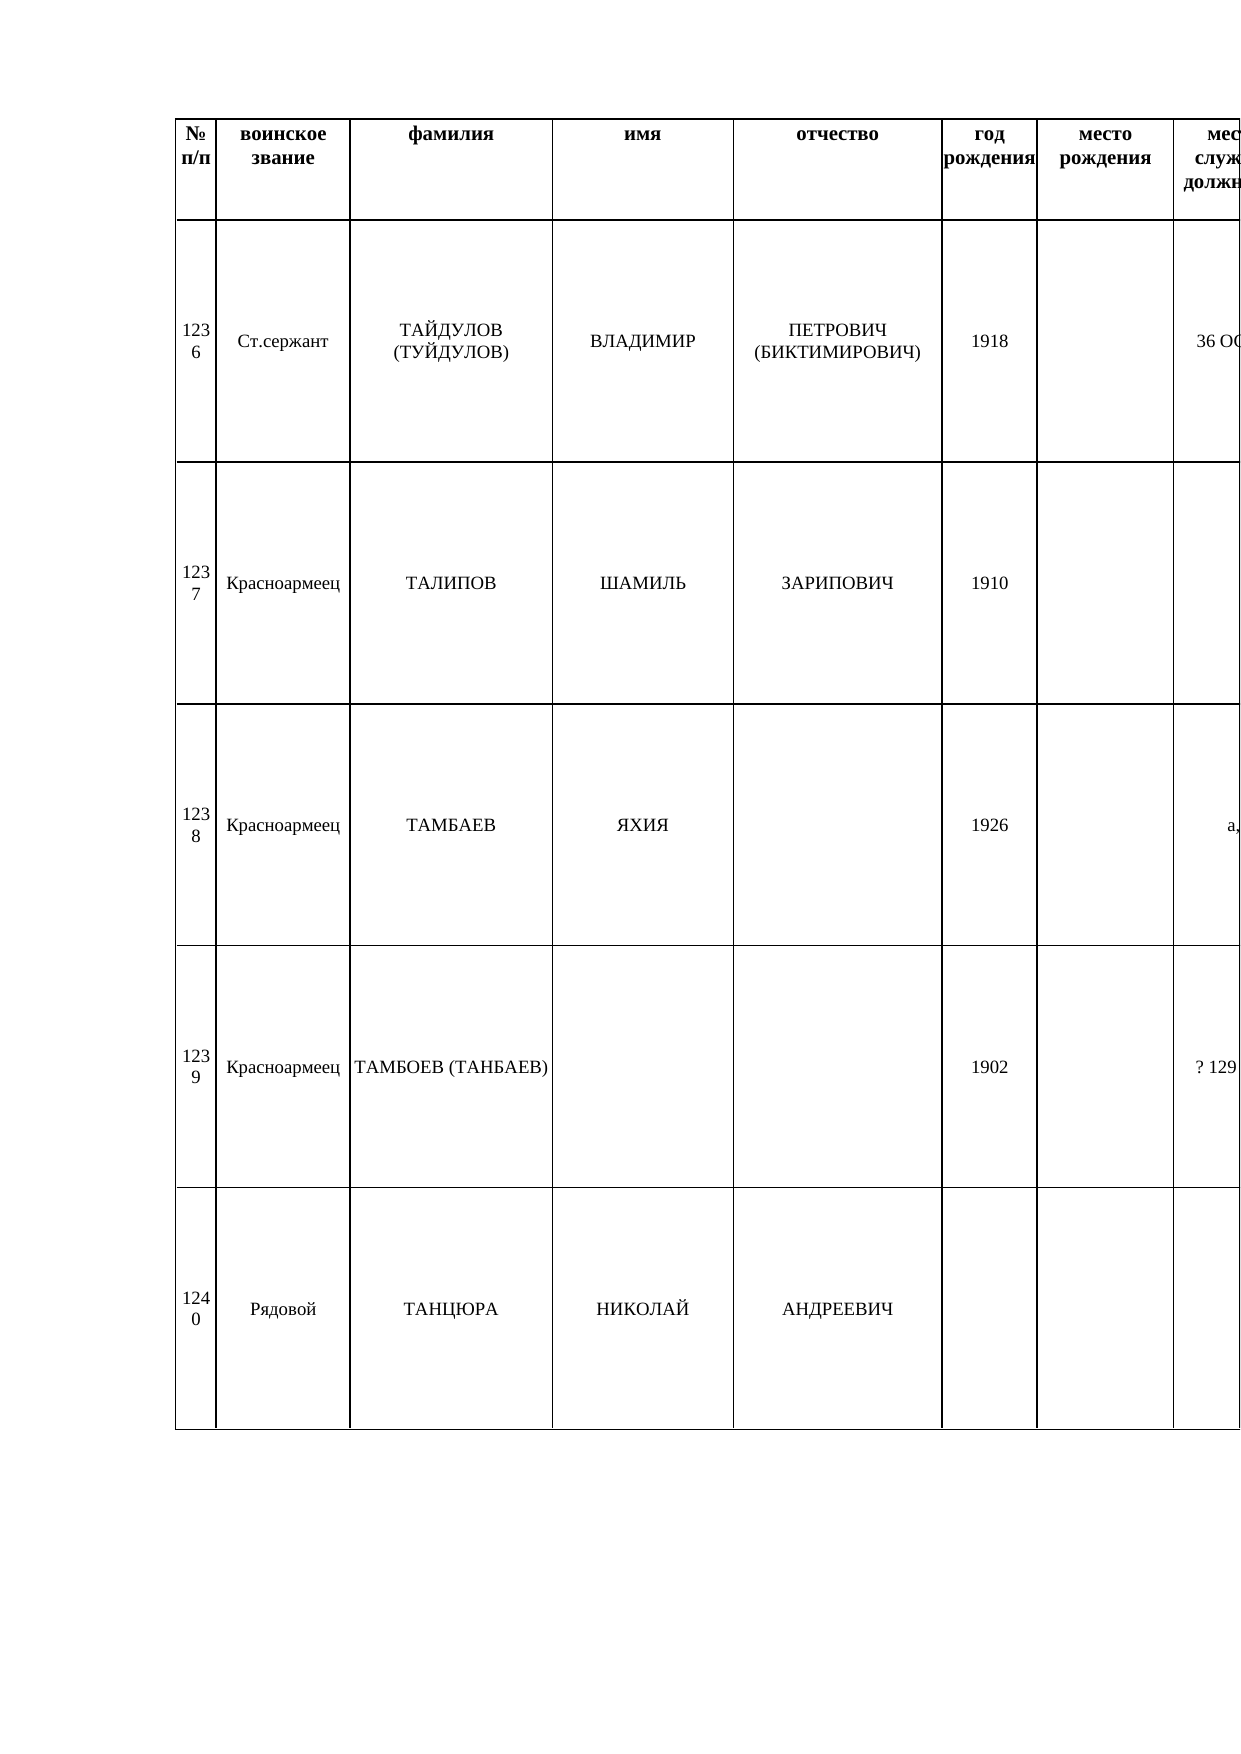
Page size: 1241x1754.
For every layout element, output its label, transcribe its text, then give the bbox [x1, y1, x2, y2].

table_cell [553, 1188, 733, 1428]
table_header имя [553, 120, 733, 219]
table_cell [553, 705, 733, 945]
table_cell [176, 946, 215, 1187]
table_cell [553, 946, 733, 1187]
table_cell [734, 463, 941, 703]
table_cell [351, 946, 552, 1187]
table_header № п/п [176, 120, 215, 219]
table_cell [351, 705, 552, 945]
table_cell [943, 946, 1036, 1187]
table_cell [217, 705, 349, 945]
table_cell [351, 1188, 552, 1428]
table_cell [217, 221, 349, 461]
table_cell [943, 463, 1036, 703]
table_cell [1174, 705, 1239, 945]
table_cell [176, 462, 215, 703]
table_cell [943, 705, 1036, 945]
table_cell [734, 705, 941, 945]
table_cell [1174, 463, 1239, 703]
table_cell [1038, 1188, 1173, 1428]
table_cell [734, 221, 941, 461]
table_header отчество [734, 120, 941, 219]
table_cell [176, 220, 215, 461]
table_header место службы, должность [1174, 120, 1239, 219]
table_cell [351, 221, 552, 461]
table_header воинское звание [217, 120, 349, 219]
table_header год рождения [943, 120, 1036, 219]
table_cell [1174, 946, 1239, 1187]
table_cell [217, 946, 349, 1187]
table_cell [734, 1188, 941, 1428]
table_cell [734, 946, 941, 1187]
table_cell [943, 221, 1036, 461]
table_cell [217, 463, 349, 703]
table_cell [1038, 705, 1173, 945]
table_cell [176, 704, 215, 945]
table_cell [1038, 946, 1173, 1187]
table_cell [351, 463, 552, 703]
table_header фамилия [351, 120, 552, 219]
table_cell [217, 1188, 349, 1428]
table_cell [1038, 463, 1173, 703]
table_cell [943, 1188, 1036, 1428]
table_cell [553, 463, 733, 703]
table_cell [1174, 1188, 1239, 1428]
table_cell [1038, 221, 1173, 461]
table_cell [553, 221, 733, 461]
table_header место рождения [1038, 120, 1173, 219]
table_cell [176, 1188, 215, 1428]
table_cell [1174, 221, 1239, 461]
